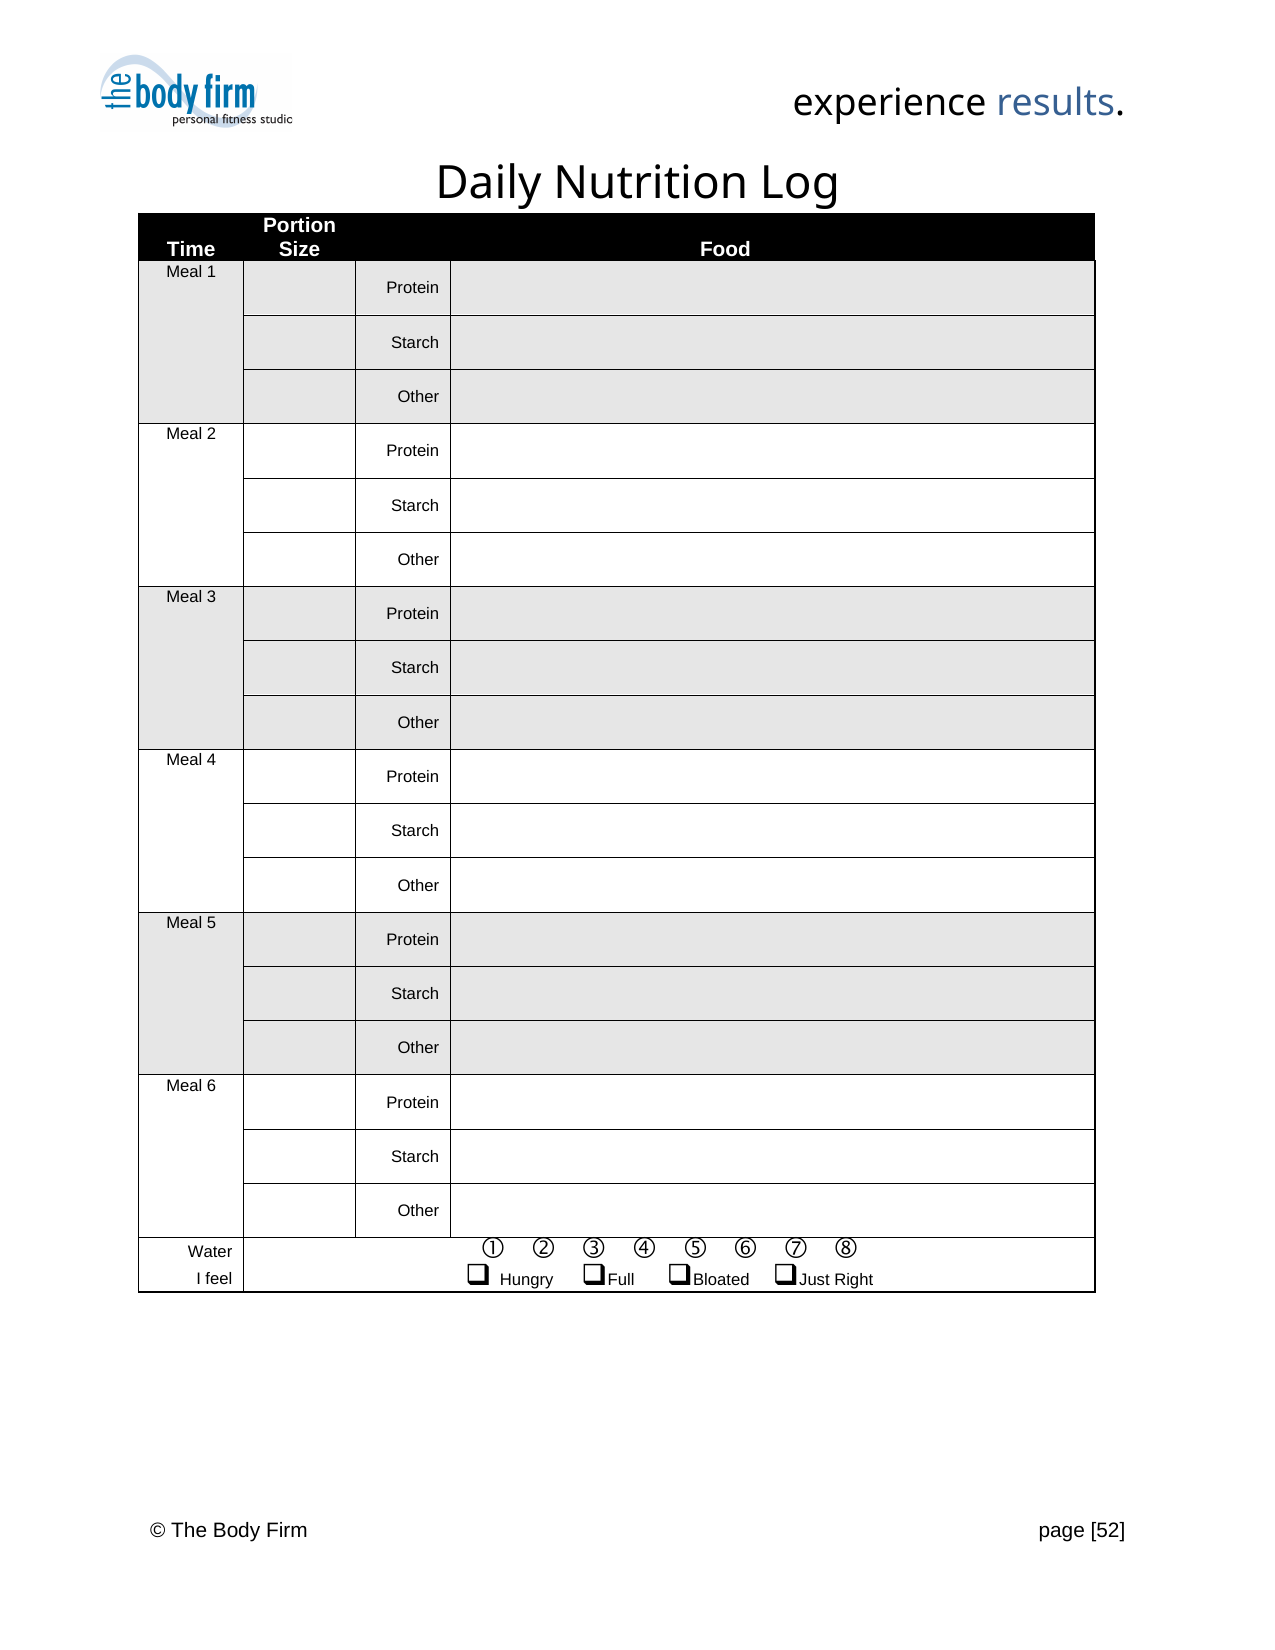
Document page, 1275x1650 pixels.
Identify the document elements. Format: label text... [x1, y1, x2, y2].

table_cell [244, 587, 355, 640]
table_cell Other [356, 858, 450, 912]
table_cell Water [139, 1238, 243, 1265]
table_cell [244, 913, 355, 966]
table_cell [451, 913, 1094, 966]
table_cell [451, 1184, 1094, 1237]
text Daily Nutrition Log [150, 150, 1125, 212]
table_cell Meal 6 [139, 1075, 243, 1237]
table_cell I feel [139, 1265, 243, 1291]
table_cell [451, 1021, 1094, 1074]
table_cell Meal 4 [139, 750, 243, 912]
table_cell [451, 370, 1094, 423]
table_cell [451, 587, 1094, 640]
table_cell [244, 696, 355, 749]
table_cell [244, 1021, 355, 1074]
table_cell [451, 533, 1094, 586]
table_header Portion Size [243, 213, 355, 260]
table_cell [244, 533, 355, 586]
table_cell Protein [356, 587, 450, 640]
table_cell Starch [356, 641, 450, 694]
table_cell Starch [356, 479, 450, 532]
table_cell Starch [356, 316, 450, 369]
table_cell [244, 1238, 1094, 1265]
table_cell Protein [356, 1075, 450, 1129]
table_cell [244, 479, 355, 532]
table_cell Meal 3 [139, 587, 243, 749]
picture [100, 53, 293, 132]
table_cell Meal 1 [139, 261, 243, 423]
table_cell Other [356, 696, 450, 749]
table_cell [451, 261, 1094, 314]
table_cell [451, 424, 1094, 477]
table_cell [451, 641, 1094, 694]
table_cell Hungry Full Bloated Just Right [244, 1265, 1094, 1291]
table_cell [244, 967, 355, 1020]
table_cell Protein [356, 424, 450, 477]
table_cell Other [356, 533, 450, 586]
table_cell [244, 424, 355, 477]
table_cell [244, 1130, 355, 1183]
table_cell [451, 967, 1094, 1020]
table_cell Starch [356, 1130, 450, 1183]
table_cell Meal 5 [139, 913, 243, 1074]
table_cell Other [356, 1184, 450, 1237]
table_header Time [139, 213, 243, 260]
table_cell [451, 479, 1094, 532]
table_cell [244, 370, 355, 423]
table_cell Other [356, 1021, 450, 1074]
table_cell [244, 804, 355, 857]
table_cell [244, 261, 355, 314]
table_cell [451, 804, 1094, 857]
table_cell Other [356, 370, 450, 423]
table_cell Protein [356, 750, 450, 803]
table_cell [451, 858, 1094, 912]
table_cell Starch [356, 967, 450, 1020]
table_cell [451, 316, 1094, 369]
table_cell [244, 641, 355, 694]
table_cell [451, 750, 1094, 803]
table_cell [451, 696, 1094, 749]
table_cell Protein [356, 261, 450, 314]
table_cell Starch [356, 804, 450, 857]
table_cell [244, 1075, 355, 1129]
table_header Food [355, 213, 1095, 260]
table_cell [451, 1130, 1094, 1183]
table_cell [451, 1075, 1094, 1129]
table_cell [244, 316, 355, 369]
table_cell [244, 750, 355, 803]
table_cell [244, 1184, 355, 1237]
table_cell Meal 2 [139, 424, 243, 586]
table_cell Protein [356, 913, 450, 966]
table_cell [244, 858, 355, 912]
